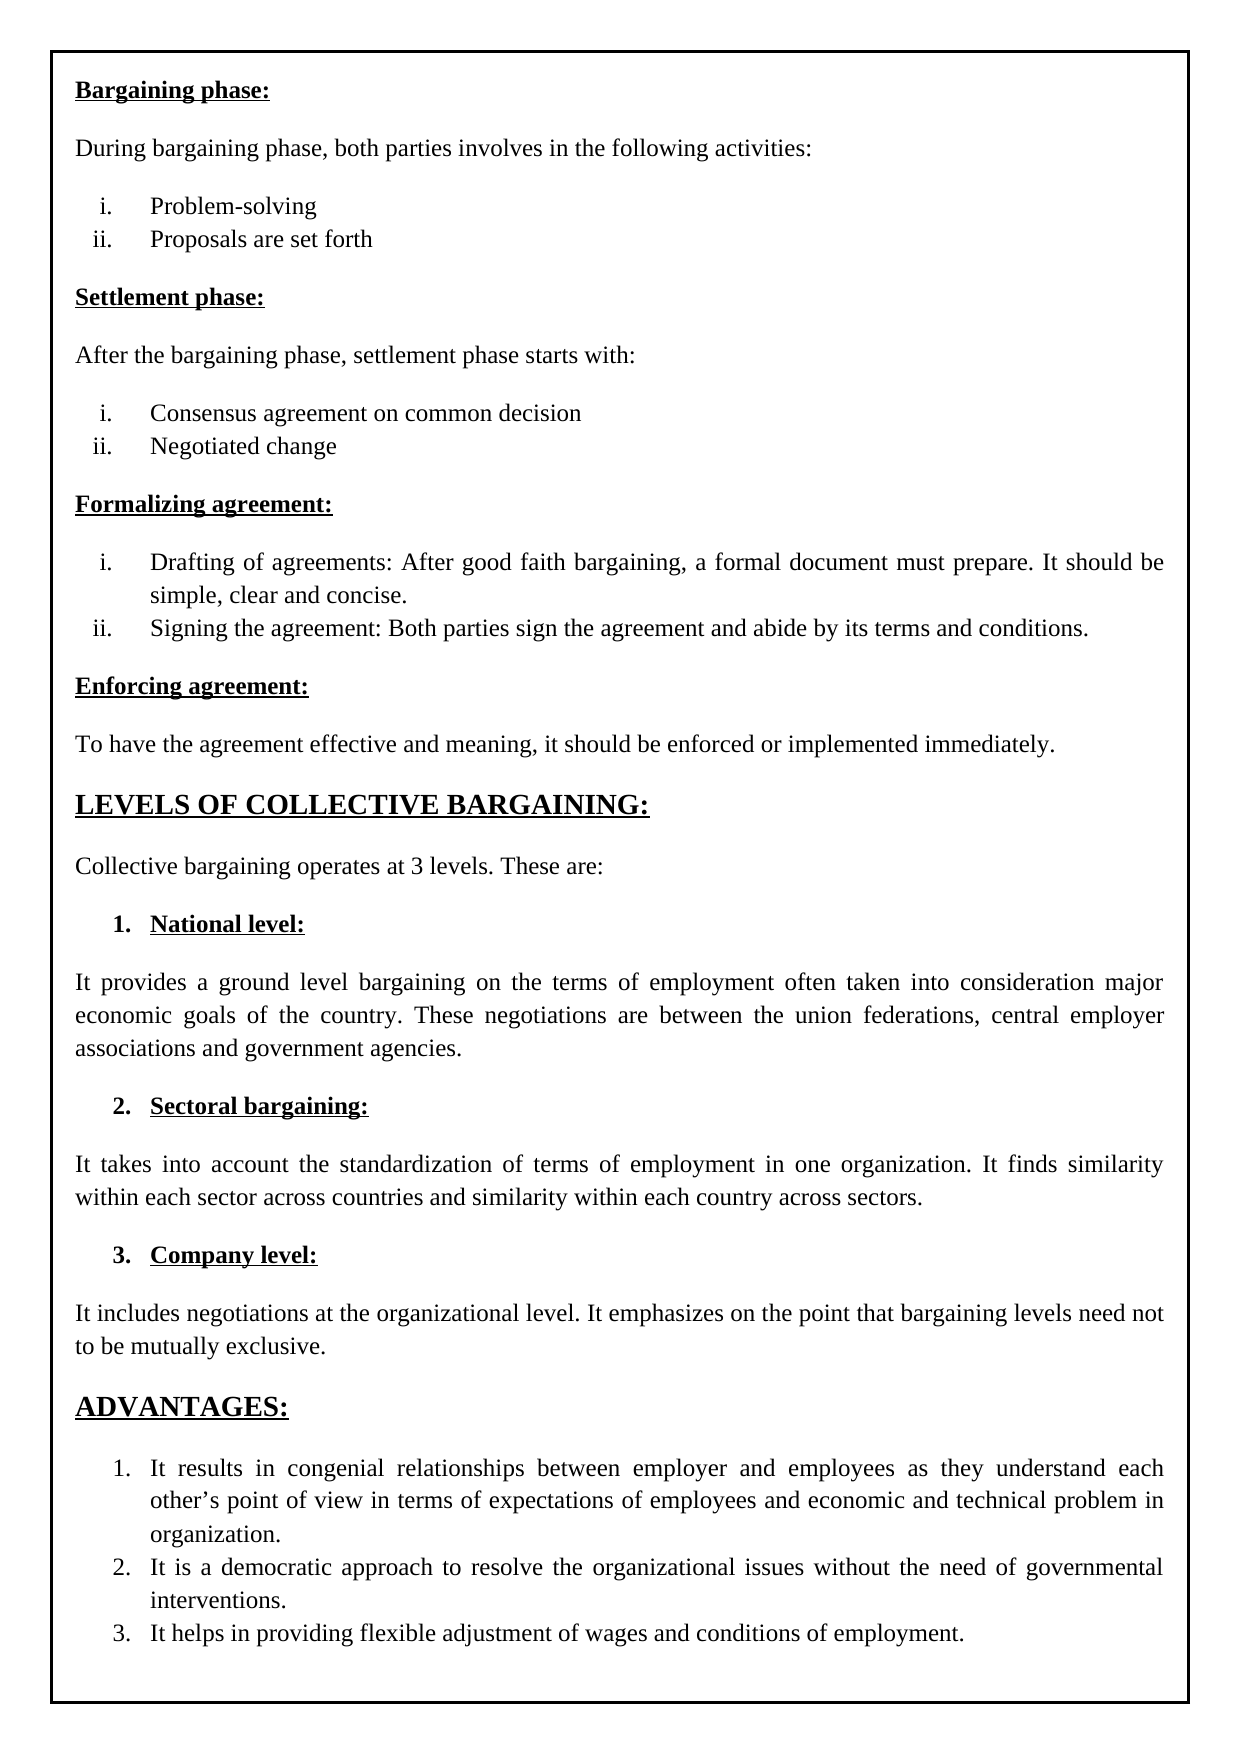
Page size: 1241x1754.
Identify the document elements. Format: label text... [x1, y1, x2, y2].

text To have the agreement effective and meaning, it should be enforced or implemented immediately. [75, 729, 1165, 758]
list National level: [112, 909, 1165, 938]
list It is a democratic approach to resolve the organizational issues without the need of governmental interventions. [112, 1552, 1165, 1613]
list Signing the agreement: Both parties sign the agreement and abide by its terms and conditions. [112, 613, 1165, 642]
text It takes into account the standardization of terms of employment in one organization. It finds similarity within each sector across countries and similarity within each country across sectors. [75, 1149, 1165, 1211]
text Collective bargaining operates at 3 levels. These are: [75, 851, 1165, 879]
text After the bargaining phase, settlement phase starts with: [75, 340, 1165, 369]
text During bargaining phase, both parties involves in the following activities: [75, 133, 1165, 162]
list Consensus agreement on common decision [112, 398, 1165, 427]
text Bargaining phase: [75, 75, 1165, 104]
text Formalizing agreement: [75, 489, 1165, 518]
text ADVANTAGES: [75, 1389, 1165, 1423]
text Settlement phase: [75, 282, 1165, 311]
list Proposals are set forth [112, 224, 1165, 253]
list Negotiated change [112, 431, 1165, 460]
text LEVELS OF COLLECTIVE BARGAINING: [75, 787, 1165, 821]
list Problem-solving [112, 191, 1165, 220]
text Enforcing agreement: [75, 671, 1165, 700]
list It helps in providing flexible adjustment of wages and conditions of employment. [112, 1618, 1165, 1646]
text It provides a ground level bargaining on the terms of employment often taken into consideration major economic goals of the country. These negotiations are between the union federations, central employer associations and government agencies. [75, 967, 1165, 1062]
list Company level: [112, 1240, 1165, 1269]
list It results in congenial relationships between employer and employees as they understand each other’s point of view in terms of expectations of employees and economic and technical problem in organization. [112, 1453, 1165, 1547]
list Drafting of agreements: After good faith bargaining, a formal document must prepare. It should be simple, clear and concise. [112, 547, 1165, 609]
list Sectoral bargaining: [112, 1091, 1165, 1120]
text It includes negotiations at the organizational level. It emphasizes on the point that bargaining levels need not to be mutually exclusive. [75, 1298, 1165, 1360]
